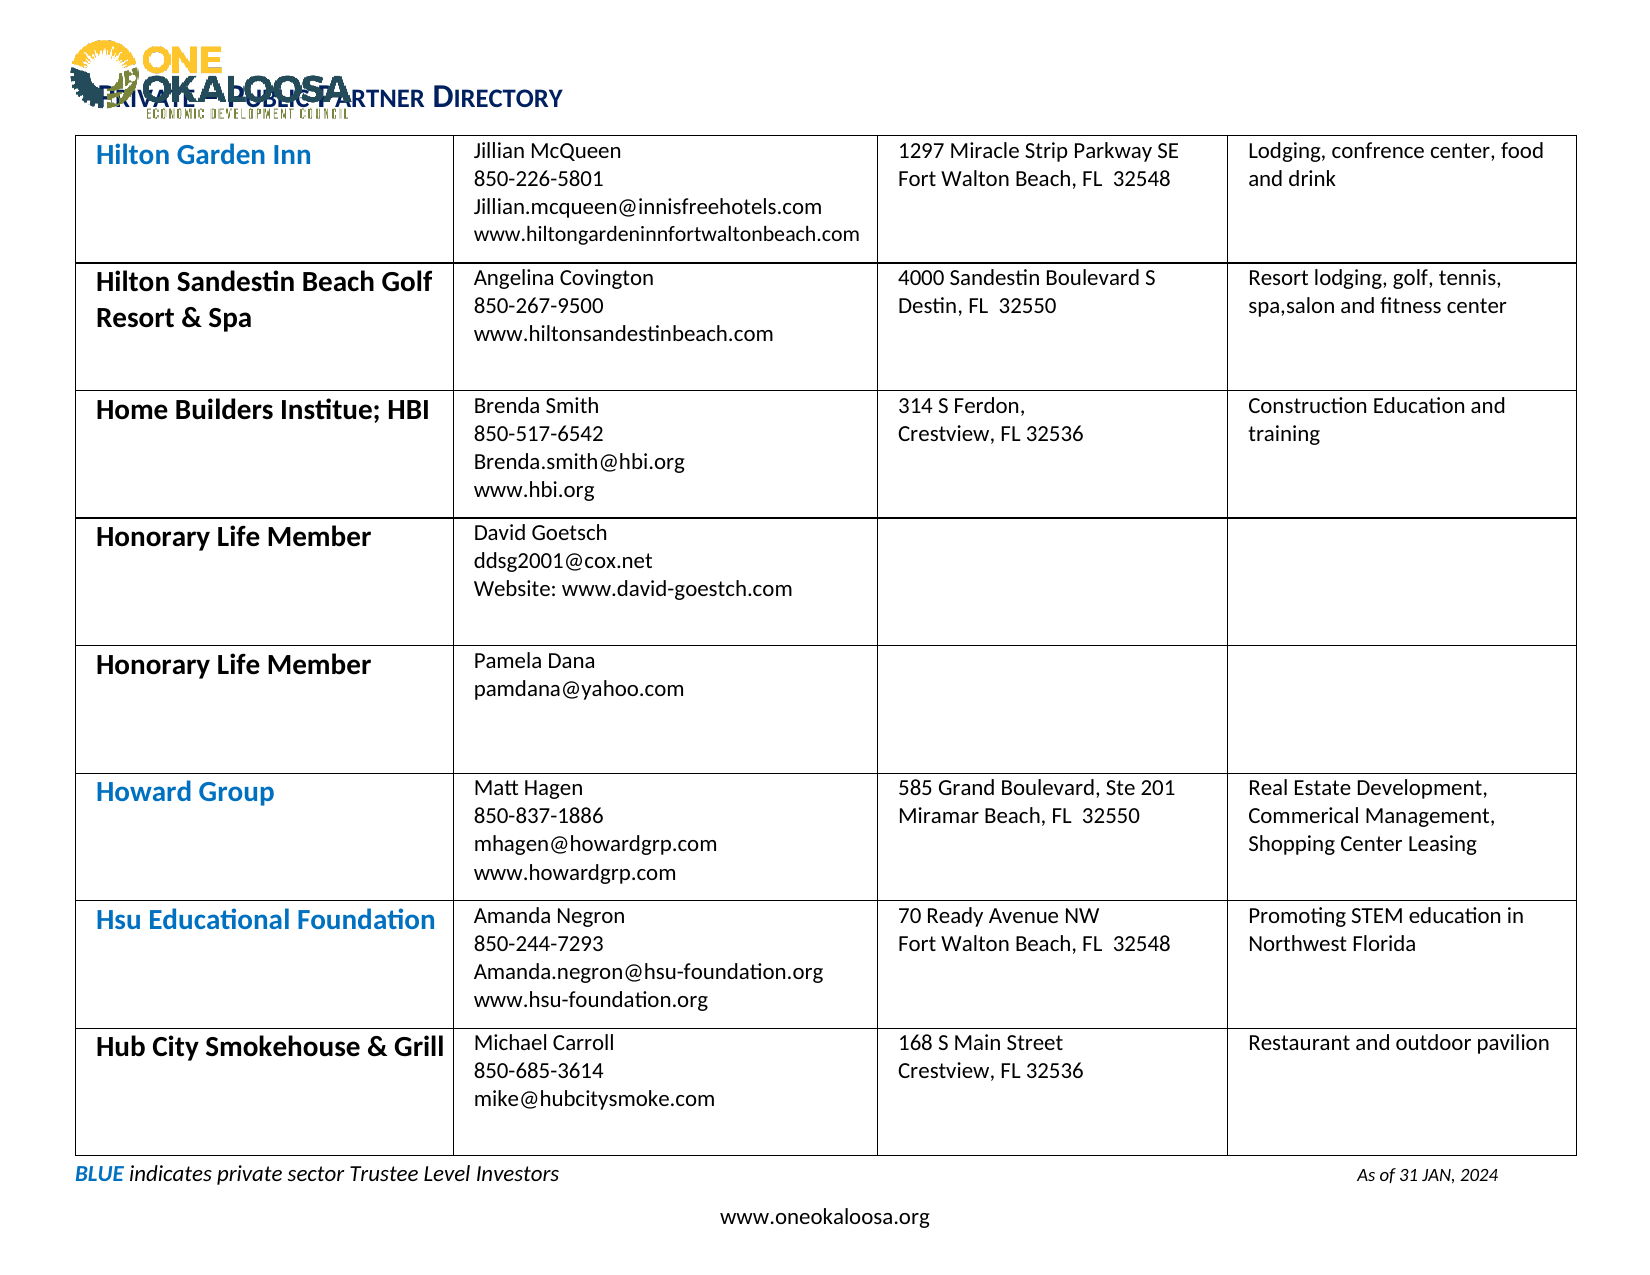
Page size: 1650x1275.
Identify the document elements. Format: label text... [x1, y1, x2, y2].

table_cell Hilton Sandestin Beach Golf Resort & Spa [76, 264, 453, 390]
table_cell Angelina Covington 850-267-9500 www.hiltonsandestinbeach.com [454, 264, 877, 390]
table_cell 4000 Sandestin Boulevard S Destin, FL 32550 [878, 264, 1227, 390]
table_cell Lodging, confrence center, food and drink [1228, 136, 1576, 262]
table_cell Jillian McQueen 850-226-5801 Jillian.mcqueen@innisfreehotels.com www.hiltongardeninnfortwaltonbeach.com [454, 136, 877, 262]
table_cell [878, 646, 1227, 772]
table_cell Restaurant and outdoor pavilion [1228, 1029, 1576, 1155]
table_cell Michael Carroll 850-685-3614 mike@hubcitysmoke.com [454, 1029, 877, 1155]
table_cell Matt Hagen 850-837-1886 mhagen@howardgrp.com www.howardgrp.com [454, 774, 877, 900]
table_cell Home Builders Institue; HBI [76, 391, 453, 517]
table_cell Construction Education and training [1228, 391, 1576, 517]
table_cell [1228, 519, 1576, 645]
table_cell Honorary Life Member [76, 519, 453, 645]
table_cell Pamela Dana pamdana@yahoo.com [454, 646, 877, 772]
table_cell Howard Group [76, 774, 453, 900]
table_cell David Goetsch ddsg2001@cox.net Website: www.david-goestch.com [454, 519, 877, 645]
table_cell Hsu Educational Foundation [76, 901, 453, 1027]
table_cell Honorary Life Member [76, 646, 453, 772]
table_cell Brenda Smith 850-517-6542 Brenda.smith@hbi.org www.hbi.org [454, 391, 877, 517]
table_cell 70 Ready Avenue NW Fort Walton Beach, FL 32548 [878, 901, 1227, 1027]
table_cell Hilton Garden Inn [76, 136, 453, 262]
table_cell 168 S Main Street Crestview, FL 32536 [878, 1029, 1227, 1155]
table_cell Amanda Negron 850-244-7293 Amanda.negron@hsu-foundation.org www.hsu-foundation.org [454, 901, 877, 1027]
table_cell 1297 Miracle Strip Parkway SE Fort Walton Beach, FL 32548 [878, 136, 1227, 262]
table_cell Resort lodging, golf, tennis, spa,salon and fitness center [1228, 264, 1576, 390]
table_cell Hub City Smokehouse & Grill [76, 1029, 453, 1155]
table_cell Real Estate Development, Commerical Management, Shopping Center Leasing [1228, 774, 1576, 900]
table_cell [1228, 646, 1576, 772]
table_cell Promoting STEM education in Northwest Florida [1228, 901, 1576, 1027]
table_cell 585 Grand Boulevard, Ste 201 Miramar Beach, FL 32550 [878, 774, 1227, 900]
picture [65, 31, 356, 119]
table_cell [878, 519, 1227, 645]
table_cell 314 S Ferdon, Crestview, FL 32536 [878, 391, 1227, 517]
